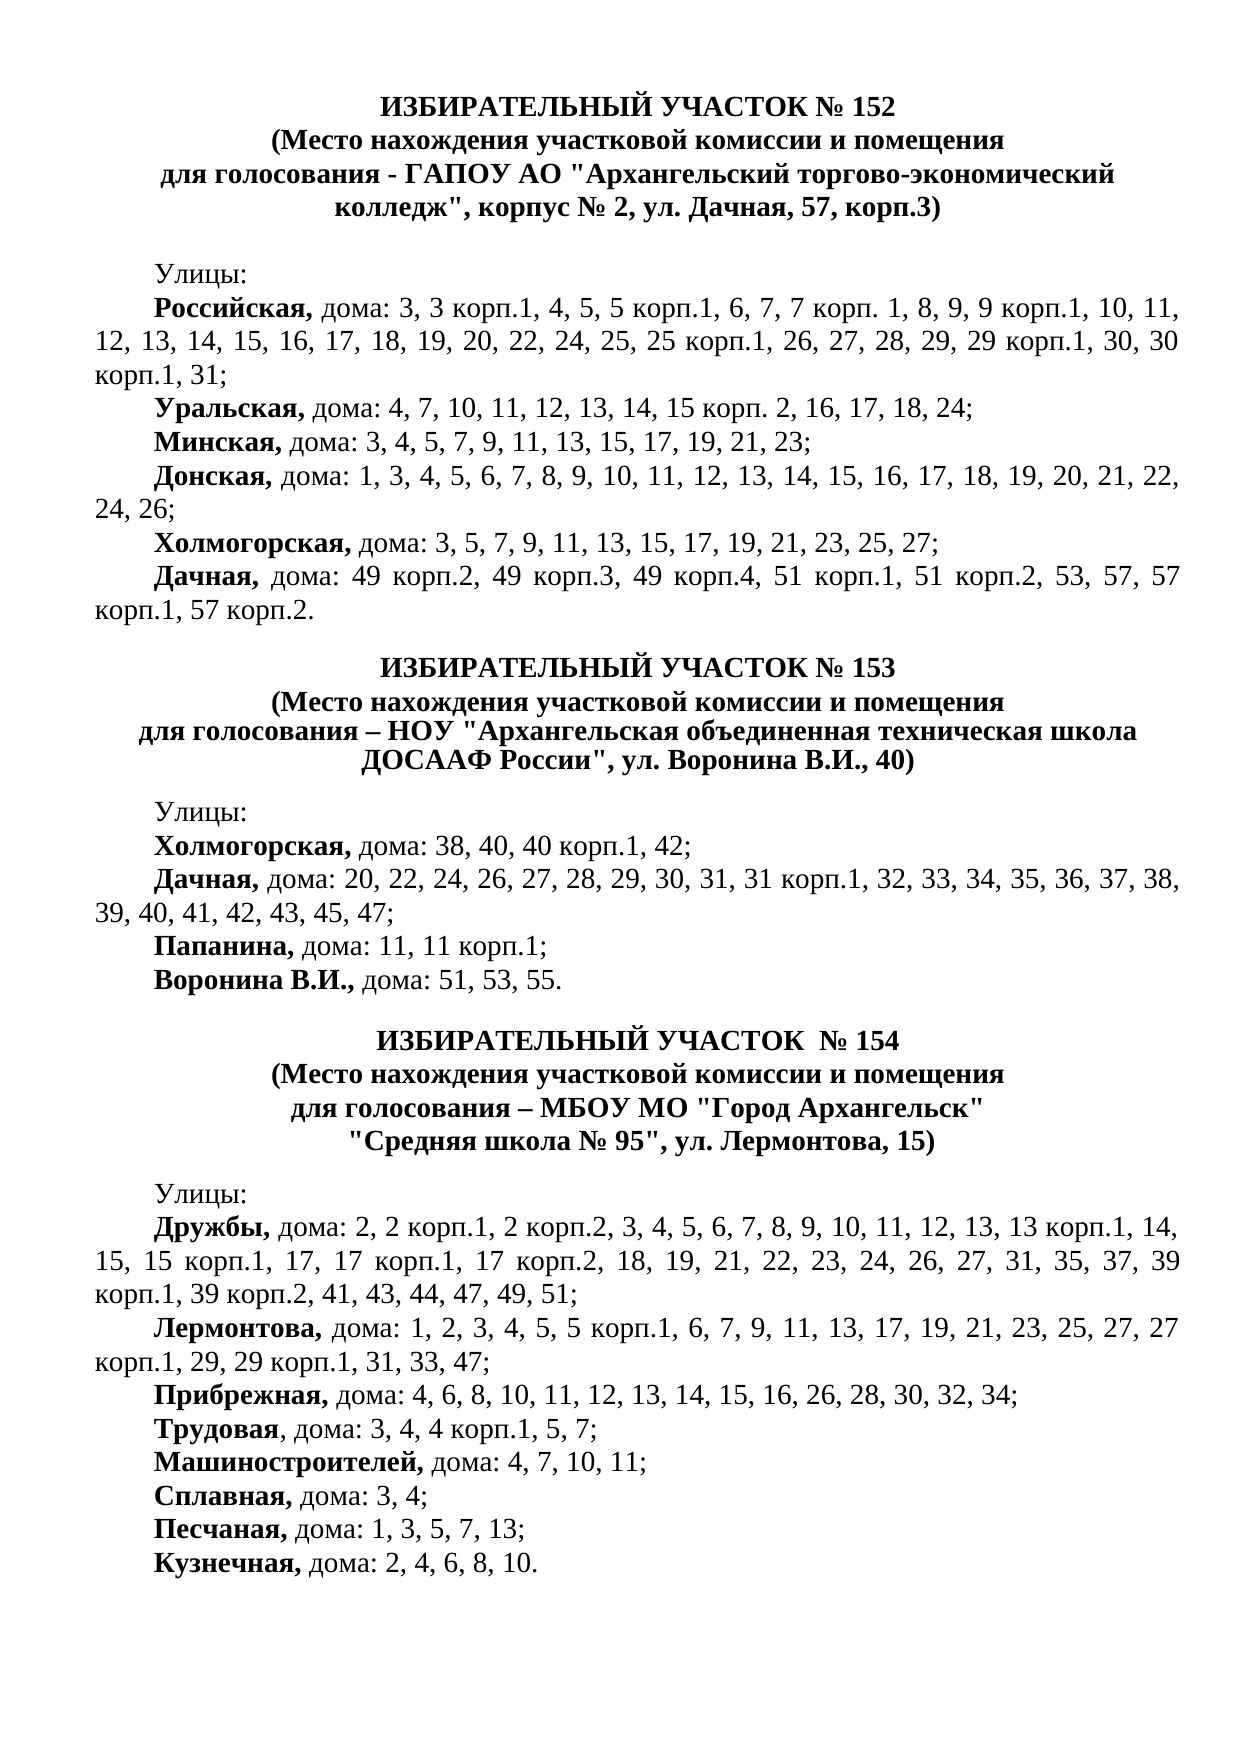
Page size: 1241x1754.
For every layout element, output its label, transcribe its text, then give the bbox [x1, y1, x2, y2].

text для голосования – МБОУ МО "Город Архангельск" [94, 1090, 1181, 1123]
text для голосования - ГАПОУ АО "Архангельский торгово-экономический колледж", корпус № 2, ул. Дачная, 57, корп.3) [94, 156, 1181, 223]
text Улицы: [94, 794, 1181, 828]
text Дачная, дома: 20, 22, 24, 26, 27, 28, 29, 30, 31, 31 корп.1, 32, 33, 34, 35, 36, 37, 38, 39, 40, 41, 42, 43, 45, 47; [94, 861, 1181, 928]
text Прибрежная, дома: 4, 6, 8, 10, 11, 12, 13, 14, 15, 16, 26, 28, 30, 32, 34; [94, 1377, 1181, 1411]
text Улицы: [94, 256, 1181, 290]
text Минская, дома: 3, 4, 5, 7, 9, 11, 13, 15, 17, 19, 21, 23; [94, 424, 1181, 458]
text ИЗБИРАТЕЛЬНЫЙ УЧАСТОК № 152 [94, 89, 1181, 122]
text Донская, дома: 1, 3, 4, 5, 6, 7, 8, 9, 10, 11, 12, 13, 14, 15, 16, 17, 18, 19, 20, 21, 22, 24, 26; [94, 458, 1181, 525]
text Папанина, дома: 11, 11 корп.1; [94, 928, 1181, 962]
text Воронина В.И., дома: 51, 53, 55. [94, 962, 1181, 996]
text Улицы: [94, 1176, 1181, 1209]
text Холмогорская, дома: 38, 40, 40 корп.1, 42; [94, 828, 1181, 861]
text Дружбы, дома: 2, 2 корп.1, 2 корп.2, 3, 4, 5, 6, 7, 8, 9, 10, 11, 12, 13, 13 корп.1, 14, 15, 15 корп.1, 17, 17 корп.1, 17 корп.2, 18, 19, 21, 22, 23, 24, 26, 27, 31, 35, 37, 39 корп.1, 39 корп.2, 41, 43, 44, 47, 49, 51; [94, 1209, 1181, 1310]
text Кузнечная, дома: 2, 4, 6, 8, 10. [94, 1545, 1181, 1578]
text для голосования – НОУ "Архангельская объединенная техническая школа ДОСААФ России", ул. Воронина В.И., 40) [94, 717, 1181, 776]
text "Средняя школа № 95", ул. Лермонтова, 15) [94, 1123, 1181, 1157]
text Холмогорская, дома: 3, 5, 7, 9, 11, 13, 15, 17, 19, 21, 23, 25, 27; [94, 525, 1181, 558]
text Песчаная, дома: 1, 3, 5, 7, 13; [94, 1511, 1181, 1545]
text Трудовая, дома: 3, 4, 4 корп.1, 5, 7; [94, 1411, 1181, 1444]
text ИЗБИРАТЕЛЬНЫЙ УЧАСТОК № 154 [94, 1029, 1181, 1056]
text (Место нахождения участковой комиссии и помещения [94, 122, 1181, 156]
text Уральская, дома: 4, 7, 10, 11, 12, 13, 14, 15 корп. 2, 16, 17, 18, 24; [94, 391, 1181, 424]
text (Место нахождения участковой комиссии и помещения [94, 684, 1181, 717]
text Машиностроителей, дома: 4, 7, 10, 11; [94, 1444, 1181, 1478]
text Дачная, дома: 49 корп.2, 49 корп.3, 49 корп.4, 51 корп.1, 51 корп.2, 53, 57, 57 корп.1, 57 корп.2. [94, 558, 1181, 625]
text Лермонтова, дома: 1, 2, 3, 4, 5, 5 корп.1, 6, 7, 9, 11, 13, 17, 19, 21, 23, 25, 27, 27 корп.1, 29, 29 корп.1, 31, 33, 47; [94, 1310, 1181, 1377]
text ИЗБИРАТЕЛЬНЫЙ УЧАСТОК № 153 [94, 654, 1181, 684]
text Сплавная, дома: 3, 4; [94, 1478, 1181, 1511]
text (Место нахождения участковой комиссии и помещения [94, 1056, 1181, 1090]
text Российская, дома: 3, 3 корп.1, 4, 5, 5 корп.1, 6, 7, 7 корп. 1, 8, 9, 9 корп.1, 10, 11, 12, 13, 14, 15, 16, 17, 18, 19, 20, 22, 24, 25, 25 корп.1, 26, 27, 28, 29, 29 корп.1, 30, 30 корп.1, 31; [94, 290, 1181, 391]
